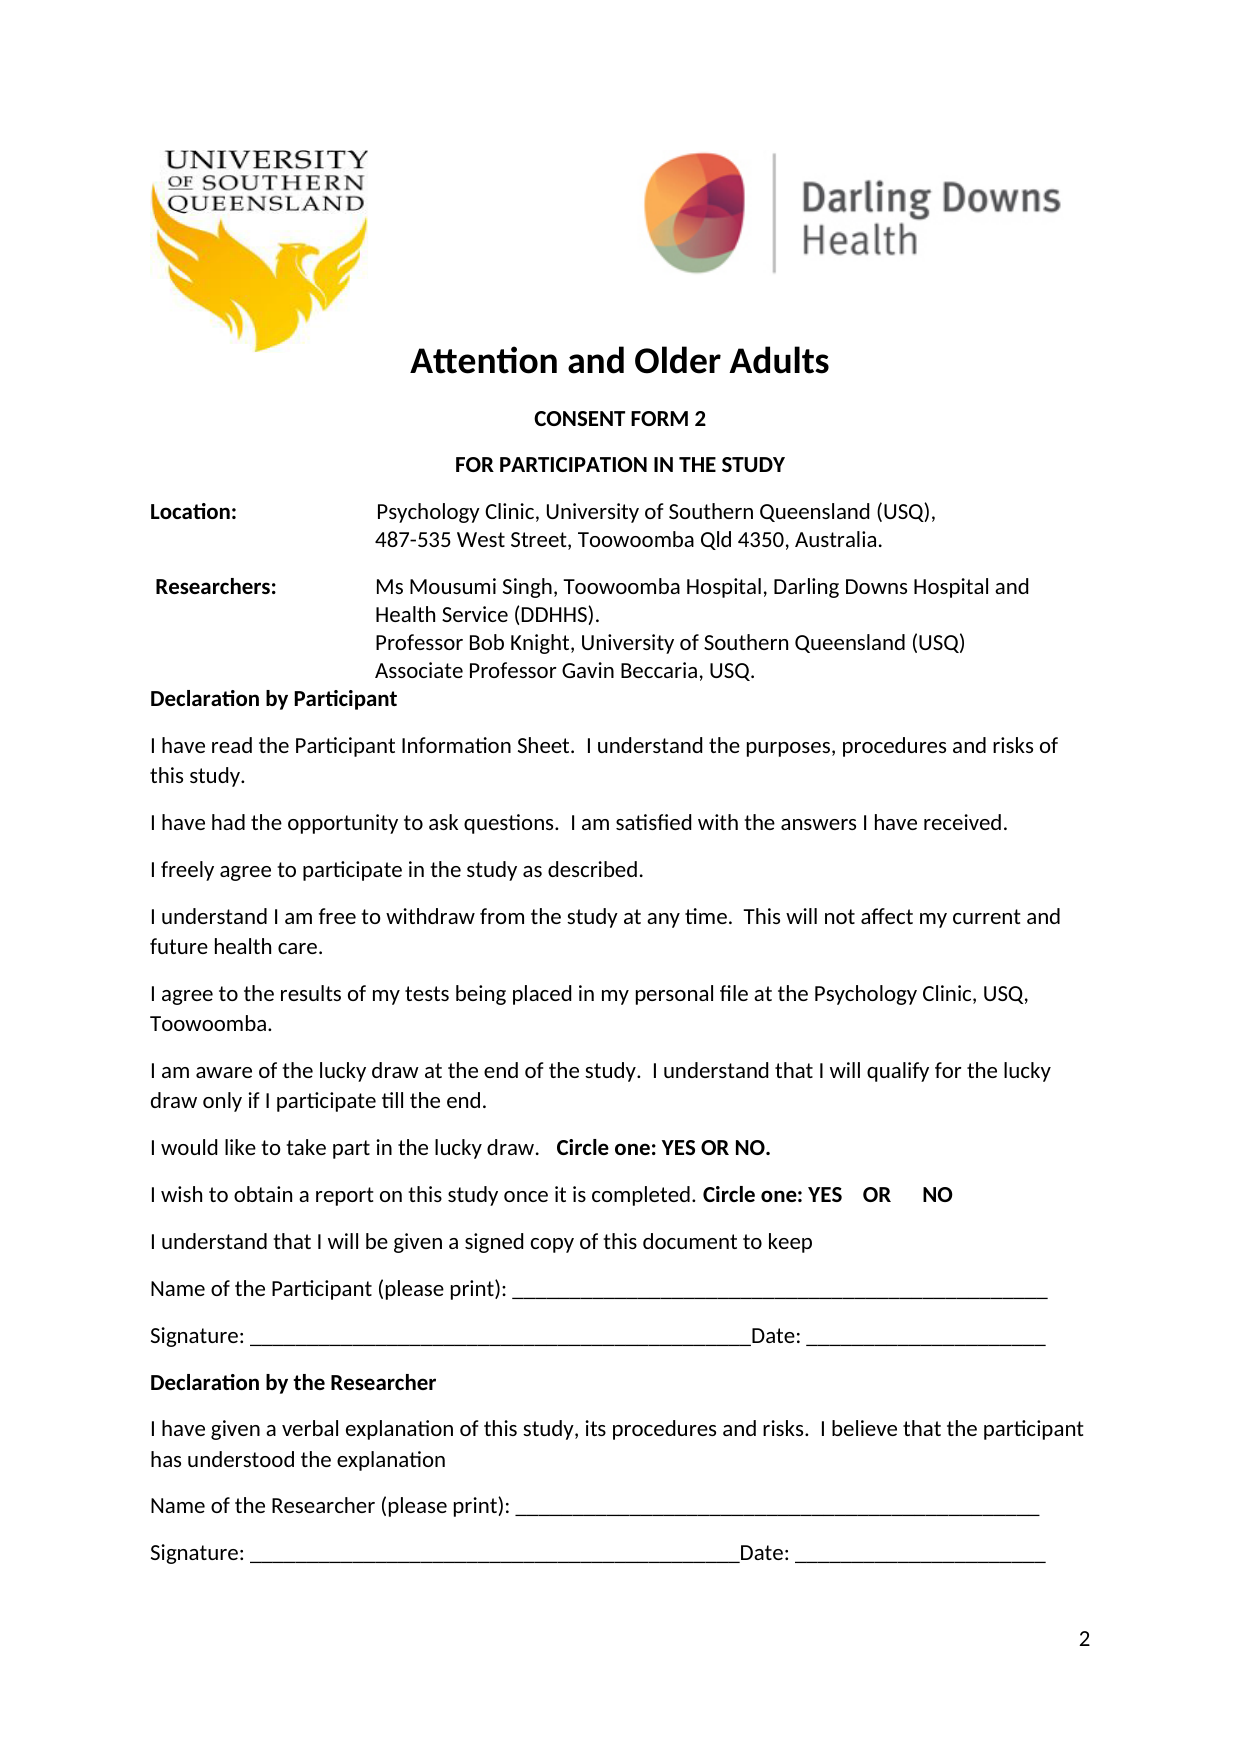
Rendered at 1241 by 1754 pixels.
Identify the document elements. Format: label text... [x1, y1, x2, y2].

text Name of the Researcher (please print): ______________________________________________ [150, 1492, 1090, 1520]
text Attention and Older Adults [150, 337, 1090, 383]
text FOR PARTICIPATION IN THE STUDY [150, 451, 1090, 478]
text Declaration by the Researcher [150, 1368, 1090, 1396]
text Signature: ____________________________________________Date: _____________________ [150, 1321, 1090, 1349]
text I freely agree to participate in the study as described. [150, 855, 1090, 883]
text Declaration by Participant [150, 684, 1090, 712]
text Professor Bob Knight, University of Southern Queensland (USQ) [150, 628, 1090, 656]
text I am aware of the lucky draw at the end of the study. I understand that I will qualify for the lucky draw only if I participate till the end. [150, 1056, 1090, 1114]
text CONSENT FORM 2 [150, 404, 1090, 432]
text I wish to obtain a report on this study once it is completed. Circle one: YES OR NO [150, 1180, 1090, 1208]
text I have given a verbal explanation of this study, its procedures and risks. I believe that the participant has understood the explanation [150, 1414, 1090, 1473]
text I understand I am free to withdraw from the study at any time. This will not affect my current and future health care. [150, 902, 1090, 960]
text I understand that I will be given a signed copy of this document to keep [150, 1227, 1090, 1255]
text I would like to take part in the lucky draw. Circle one: YES OR NO. [150, 1133, 1090, 1161]
text I have had the opportunity to ask questions. I am satisfied with the answers I have received. [150, 808, 1090, 836]
text 487-535 West Street, Toowoomba Qld 4350, Australia. [300, 525, 1090, 553]
picture [626, 150, 1077, 274]
text I have read the Participant Information Sheet. I understand the purposes, procedures and risks of this study. [150, 731, 1090, 789]
text Name of the Participant (please print): _______________________________________________ [150, 1274, 1090, 1302]
text Associate Professor Gavin Beccaria, USQ. [150, 656, 1090, 684]
text I agree to the results of my tests being placed in my personal file at the Psychology Clinic, USQ, Toowoomba. [150, 979, 1090, 1037]
text Signature: ___________________________________________Date: ______________________ [150, 1538, 1090, 1567]
text Location: Psychology Clinic, University of Southern Queensland (USQ), [150, 497, 1090, 525]
text Researchers: Ms Mousumi Singh, Toowoomba Hospital, Darling Downs Hospital and Health Service (DDHHS). [150, 572, 1090, 628]
